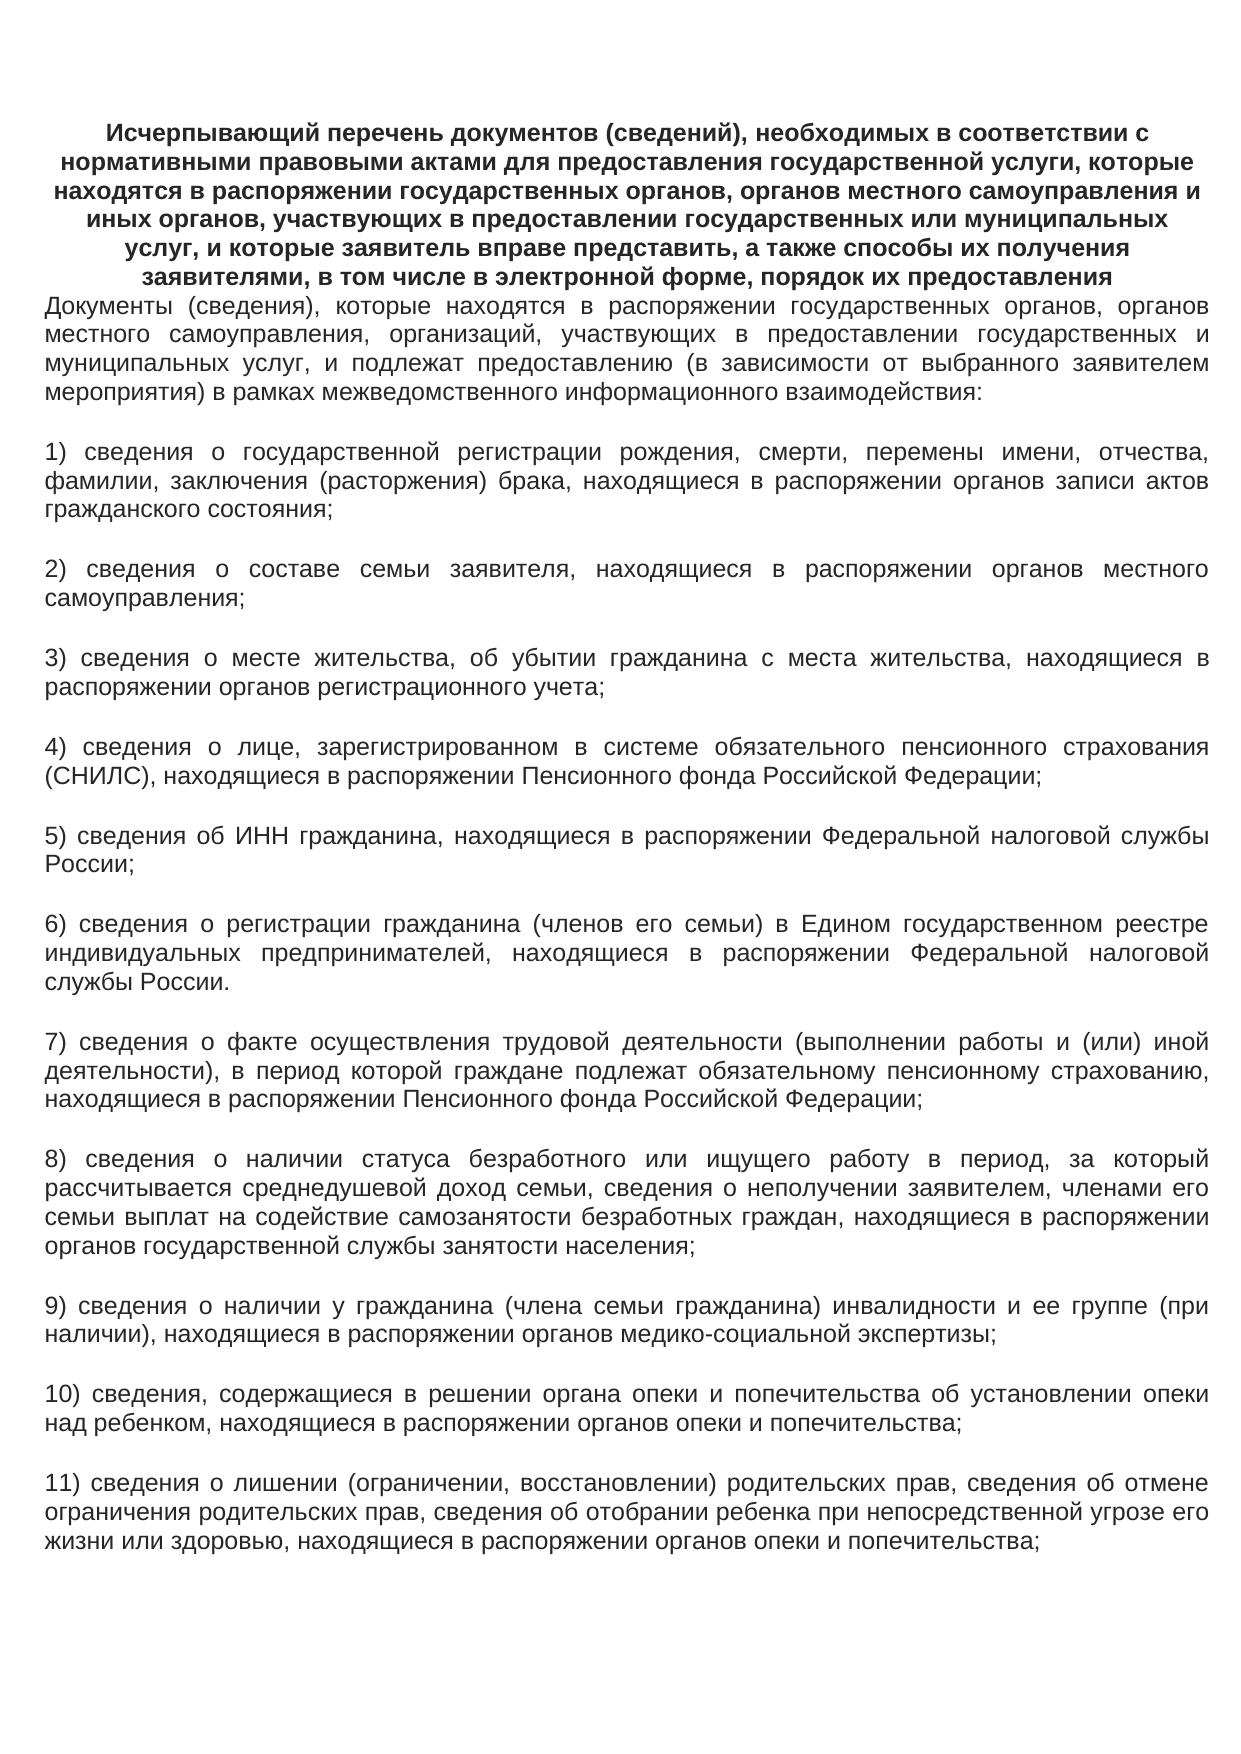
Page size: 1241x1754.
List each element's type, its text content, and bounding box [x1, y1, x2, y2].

text 6) сведения о регистрации гражданина (членов его семьи) в Едином государственном реестре индивидуальных предпринимателей, находящиеся в распоряжении Федеральной налоговой службы России. [44, 909, 1211, 996]
text 2) сведения о составе семьи заявителя, находящиеся в распоряжении органов местного самоуправления; [44, 554, 1211, 612]
text 8) сведения о наличии статуса безработного или ищущего работу в период, за который рассчитывается среднедушевой доход семьи, сведения о неполучении заявителем, членами его семьи выплат на содействие самозанятости безработных граждан, находящиеся в распоряжении органов государственной службы занятости населения; [44, 1144, 1211, 1259]
text 11) сведения о лишении (ограничении, восстановлении) родительских прав, сведения об отмене ограничения родительских прав, сведения об отобрании ребенка при непосредственной угрозе его жизни или здоровью, находящиеся в распоряжении органов опеки и попечительства; [44, 1468, 1211, 1554]
text Документы (сведения), которые находятся в распоряжении государственных органов, органов местного самоуправления, организаций, участвующих в предоставлении государственных и муниципальных услуг, и подлежат предоставлению (в зависимости от выбранного заявителем мероприятия) в рамках межведомственного информационного взаимодействия: [44, 291, 1211, 406]
text 4) сведения о лице, зарегистрированном в системе обязательного пенсионного страхования (СНИЛС), находящиеся в распоряжении Пенсионного фонда Российской Федерации; [44, 732, 1211, 789]
text 5) сведения об ИНН гражданина, находящиеся в распоряжении Федеральной налоговой службы России; [44, 821, 1211, 878]
text 3) сведения о месте жительства, об убытии гражданина с места жительства, находящиеся в распоряжении органов регистрационного учета; [44, 643, 1211, 701]
text Исчерпывающий перечень документов (сведений), необходимых в соответствии с нормативными правовыми актами для предоставления государственной услуги, которые находятся в распоряжении государственных органов, органов местного самоуправления и иных органов, участвующих в предоставлении государственных или муниципальных услуг, и которые заявитель вправе представить, а также способы их получения заявителями, в том числе в электронной форме, порядок их предоставления [44, 118, 1211, 291]
text 10) сведения, содержащиеся в решении органа опеки и попечительства об установлении опеки над ребенком, находящиеся в распоряжении органов опеки и попечительства; [44, 1379, 1211, 1437]
text 9) сведения о наличии у гражданина (члена семьи гражданина) инвалидности и ее группе (при наличии), находящиеся в распоряжении органов медико-социальной экспертизы; [44, 1291, 1211, 1348]
text 7) сведения о факте осуществления трудовой деятельности (выполнении работы и (или) иной деятельности), в период которой граждане подлежат обязательному пенсионному страхованию, находящиеся в распоряжении Пенсионного фонда Российской Федерации; [44, 1027, 1211, 1113]
text 1) сведения о государственной регистрации рождения, смерти, перемены имени, отчества, фамилии, заключения (расторжения) брака, находящиеся в распоряжении органов записи актов гражданского состояния; [44, 437, 1211, 523]
